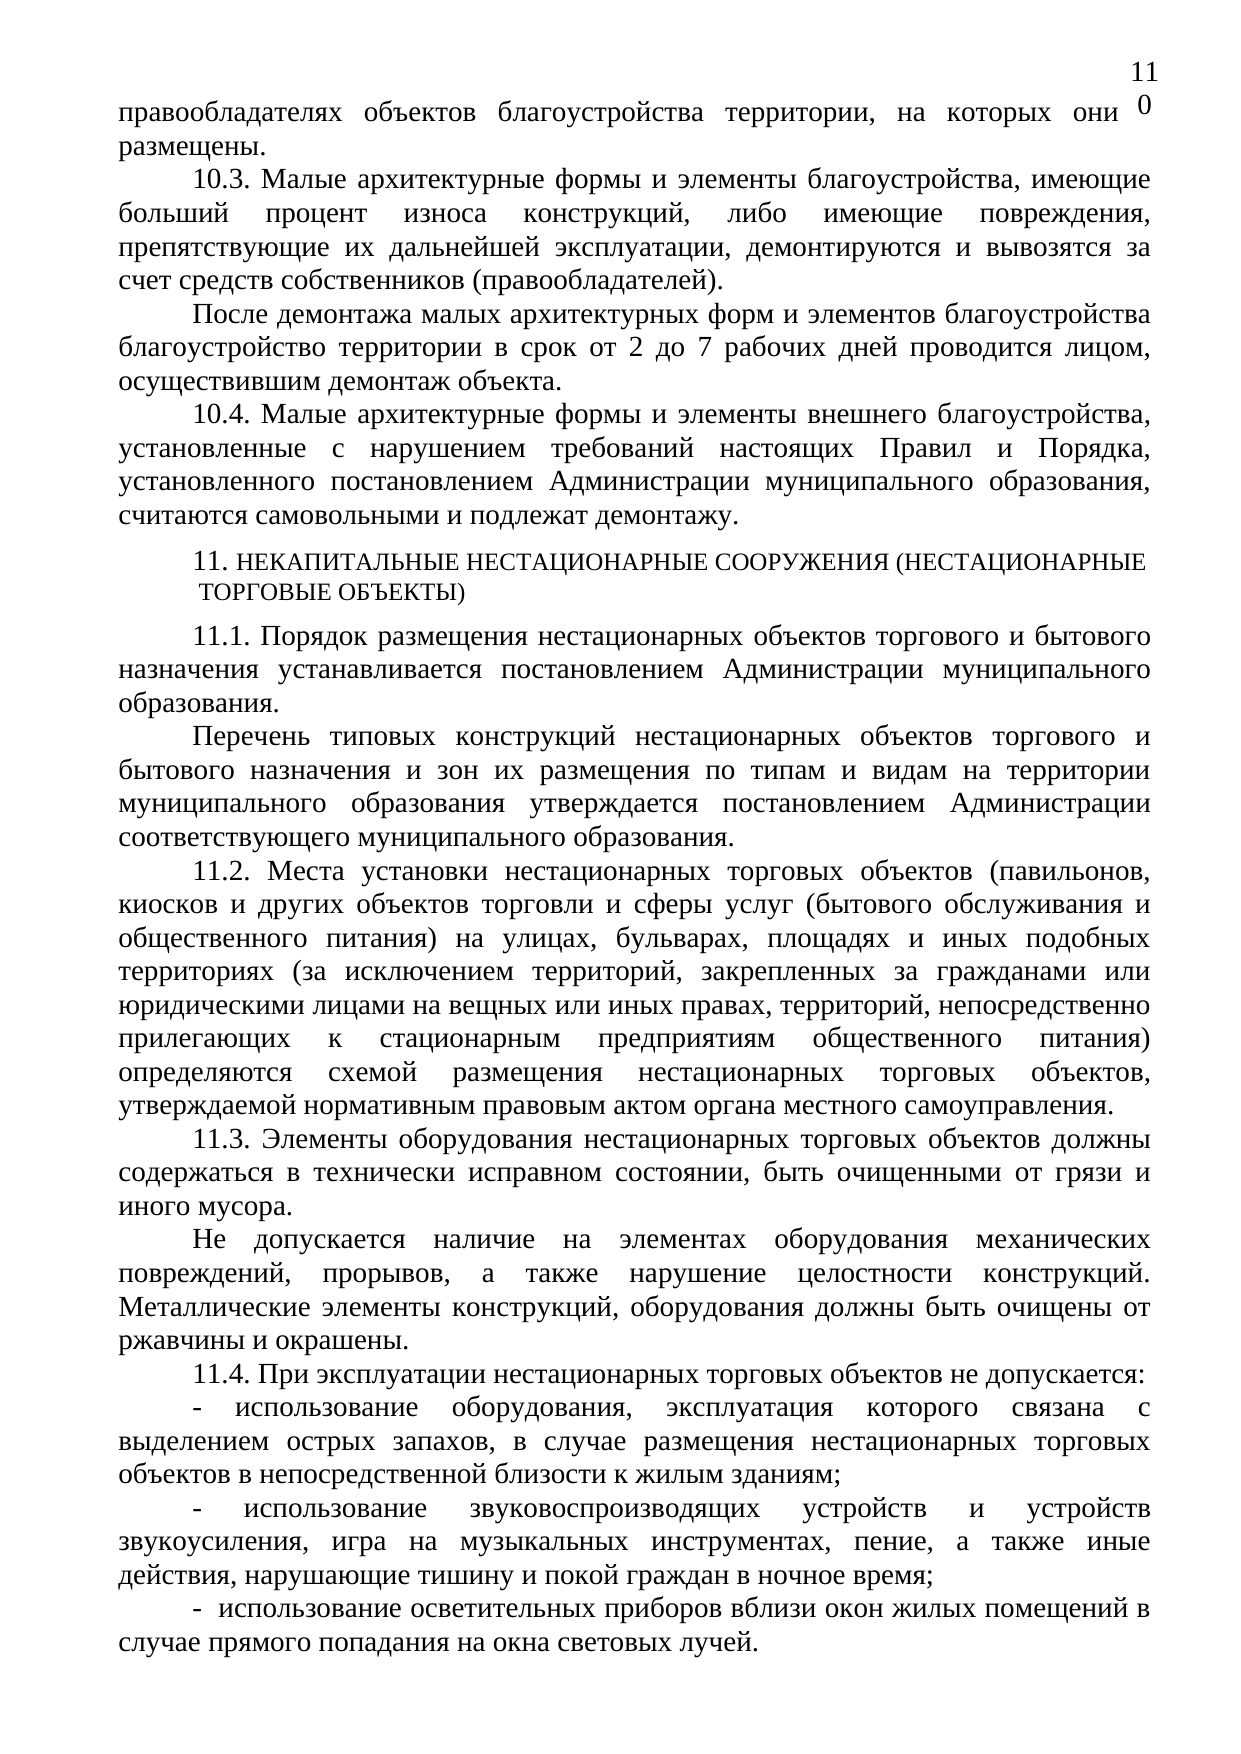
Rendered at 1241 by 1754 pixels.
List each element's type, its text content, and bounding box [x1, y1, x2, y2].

text 10.4. Малые архитектурные формы и элементы внешнего благоустройства, установленные с нарушением требований настоящих Правил и Порядка, установленного постановлением Администрации муниципального образования, считаются самовольными и подлежат демонтажу. [118, 396, 1152, 531]
text ТОРГОВЫЕ ОБЪЕКТЫ) [118, 577, 1152, 605]
text Перечень типовых конструкций нестационарных объектов торгового и бытового назначения и зон их размещения по типам и видам на территории муниципального образования утверждается постановлением Администрации соответствующего муниципального образования. [118, 718, 1152, 853]
text После демонтажа малых архитектурных форм и элементов благоустройства благоустройство территории в срок от 2 до 7 рабочих дней проводится лицом, осуществившим демонтаж объекта. [118, 296, 1152, 396]
text - использование звуковоспроизводящих устройств и устройств звукоусиления, игра на музыкальных инструментах, пение, а также иные действия, нарушающие тишину и покой граждан в ночное время; [118, 1490, 1152, 1591]
text - использование осветительных приборов вблизи окон жилых помещений в случае прямого попадания на окна световых лучей. [118, 1591, 1152, 1658]
text 11. НЕКАПИТАЛЬНЫЕ НЕСТАЦИОНАРНЫЕ СООРУЖЕНИЯ (НЕСТАЦИОНАРНЫЕ [118, 543, 1152, 577]
text Не допускается наличие на элементах оборудования механических повреждений, прорывов, а также нарушение целостности конструкций. Металлические элементы конструкций, оборудования должны быть очищены от ржавчины и окрашены. [118, 1222, 1152, 1356]
text 11.2. Места установки нестационарных торговых объектов (павильонов, киосков и других объектов торговли и сферы услуг (бытового обслуживания и общественного питания) на улицах, бульварах, площадях и иных подобных территориях (за исключением территорий, закрепленных за гражданами или юридическими лицами на вещных или иных правах, территорий, непосредственно прилегающих к стационарным предприятиям общественного питания) определяются схемой размещения нестационарных торговых объектов, утверждаемой нормативным правовым актом органа местного самоуправления. [118, 853, 1152, 1121]
text 11.1. Порядок размещения нестационарных объектов торгового и бытового назначения устанавливается постановлением Администрации муниципального образования. [118, 618, 1152, 718]
text 10.3. Малые архитектурные формы и элементы благоустройства, имеющие больший процент износа конструкций, либо имеющие повреждения, препятствующие их дальнейшей эксплуатации, демонтируются и вывозятся за счет средств собственников (правообладателей). [118, 162, 1152, 296]
text - использование оборудования, эксплуатация которого связана с выделением острых запахов, в случае размещения нестационарных торговых объектов в непосредственной близости к жилым зданиям; [118, 1389, 1152, 1490]
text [118, 94, 1152, 162]
text 11.4. При эксплуатации нестационарных торговых объектов не допускается: [118, 1356, 1152, 1389]
text 11.3. Элементы оборудования нестационарных торговых объектов должны содержаться в технически исправном состоянии, быть очищенными от грязи и иного мусора. [118, 1121, 1152, 1222]
